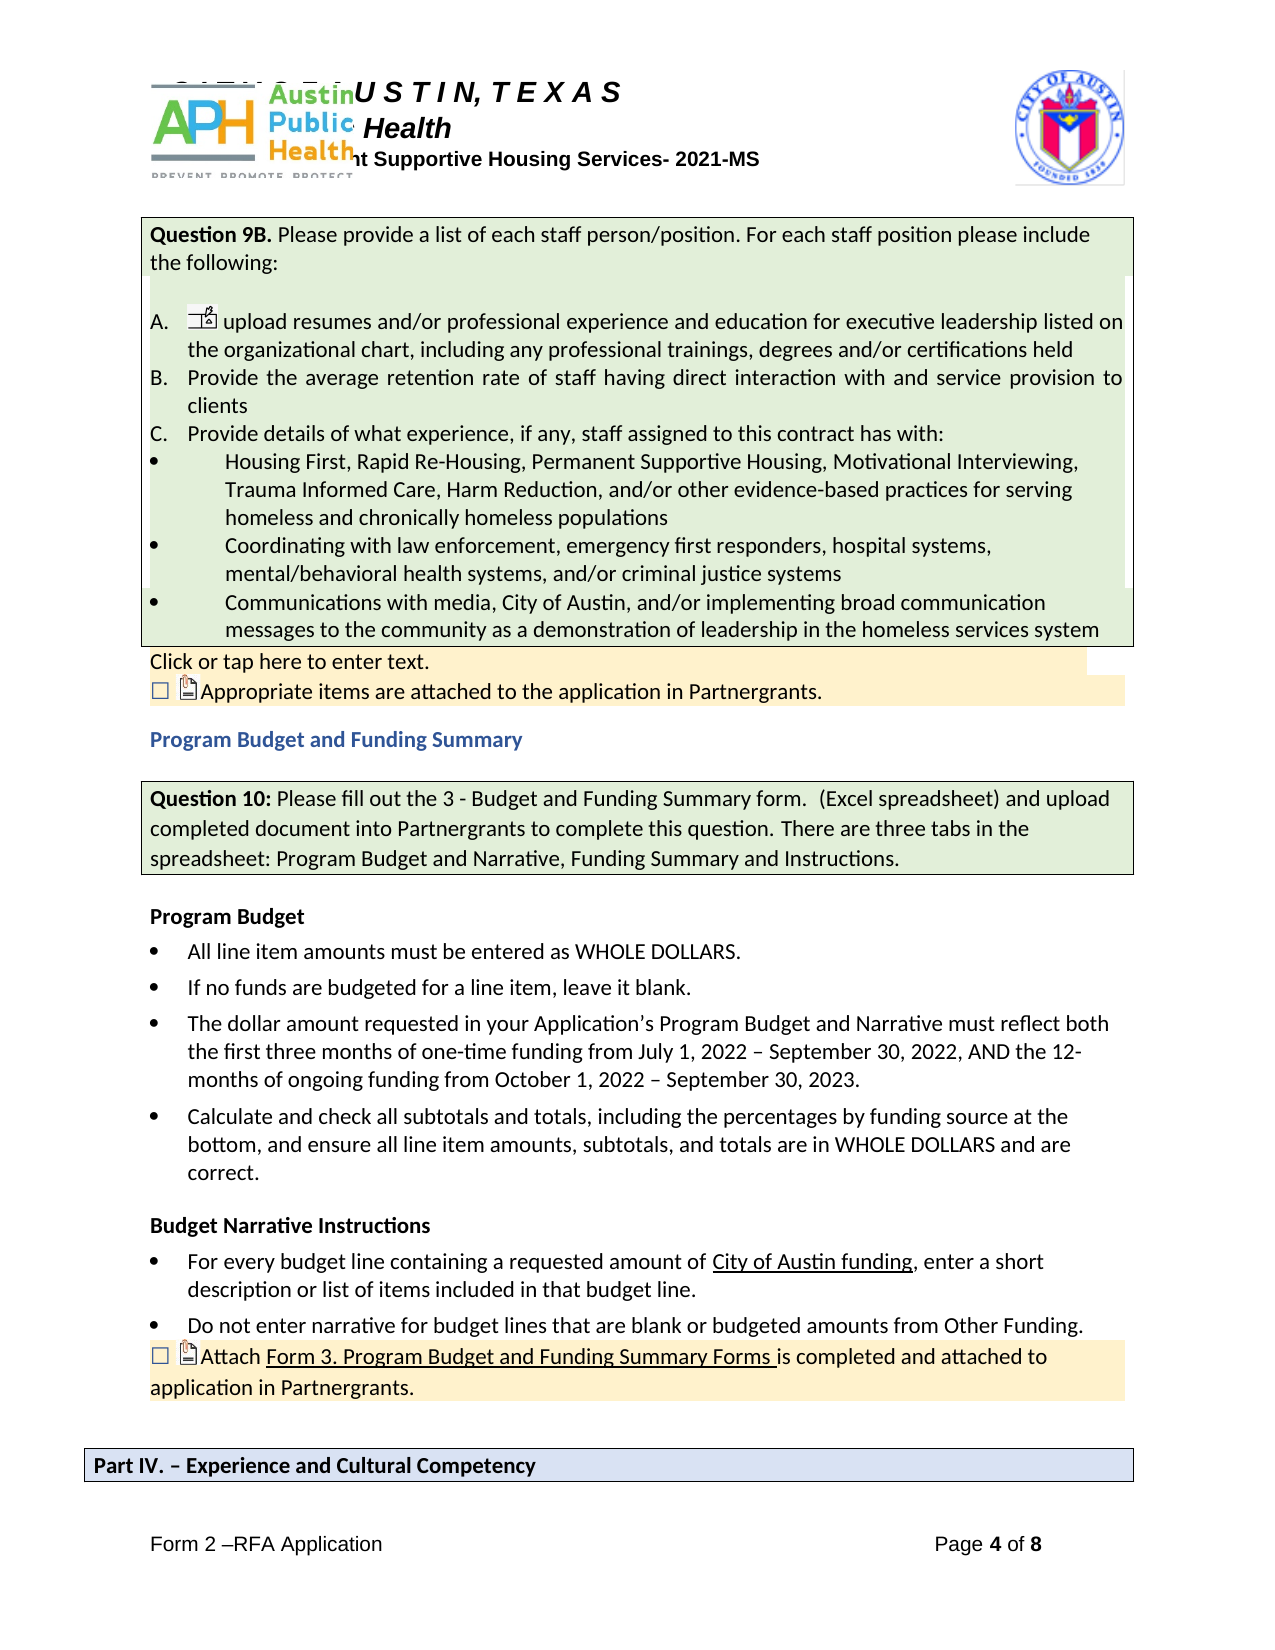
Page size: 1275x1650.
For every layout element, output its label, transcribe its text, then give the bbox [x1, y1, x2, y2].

list Provide the average retention rate of staff having direct interaction with and service provision to clients [150, 363, 1125, 419]
text Question 9B. Please provide a list of each staff person/position. For each staff position please include the following: [142, 218, 1133, 276]
subtitle For every budget line containing a requested amount of City of Austin funding, enter a short description or list of items included in that budget line. [150, 1247, 1125, 1303]
text Program Budget [150, 902, 1125, 931]
picture [175, 1339, 201, 1365]
picture [187, 304, 218, 330]
subtitle Do not enter narrative for budget lines that are blank or budgeted amounts from Other Funding. [150, 1312, 1125, 1340]
subtitle Budget Narrative Instructions [150, 1211, 1125, 1239]
picture [175, 674, 201, 700]
text Program Budget and Funding Summary [150, 725, 1125, 753]
text Appropriate items are attached to the application in Partnergrants. [150, 675, 1125, 706]
picture [150, 83, 353, 178]
list If no funds are budgeted for a line item, leave it blank. [150, 973, 1125, 1001]
list Provide details of what experience, if any, staff assigned to this contract has with: [150, 419, 1125, 447]
text Attach Form 3. Program Budget and Funding Summary Forms is completed and attached to application in Partnergrants. [150, 1340, 1125, 1401]
list upload resumes and/or professional experience and education for executive leadership listed on the organizational chart, including any professional trainings, degrees and/or certifications held [150, 304, 1125, 363]
list The dollar amount requested in your Application’s Program Budget and Narrative must reflect both the first three months of one-time funding from July 1, 2022 – September 30, 2022, AND the 12-months of ongoing funding from October 1, 2022 – September 30, 2023. [150, 1009, 1125, 1093]
text Question 10: Please fill out the 3 - Budget and Funding Summary form. (Excel spreadsheet) and upload completed document into Partnergrants to complete this question. There are three tabs in the spreadsheet: Program Budget and Narrative, Funding Summary and Instructions. [142, 782, 1133, 874]
list Calculate and check all subtotals and totals, including the percentages by funding source at the bottom, and ensure all line item amounts, subtotals, and totals are in WHOLE DOLLARS and are correct. [150, 1102, 1125, 1186]
list Communications with media, City of Austin, and/or implementing broad communication messages to the community as a demonstration of leadership in the homeless services system [142, 584, 1133, 646]
list Coordinating with law enforcement, emergency first responders, hospital systems, mental/behavioral health systems, and/or criminal justice systems [150, 532, 1125, 584]
list All line item amounts must be entered as WHOLE DOLLARS. [150, 937, 1125, 965]
text Part IV. – Experience and Cultural Competency [85, 1449, 1133, 1481]
list Housing First, Rapid Re-Housing, Permanent Supportive Housing, Motivational Interviewing, Trauma Informed Care, Harm Reduction, and/or other evidence-based practices for serving homeless and chronically homeless populations [150, 447, 1125, 532]
picture [1015, 70, 1125, 187]
